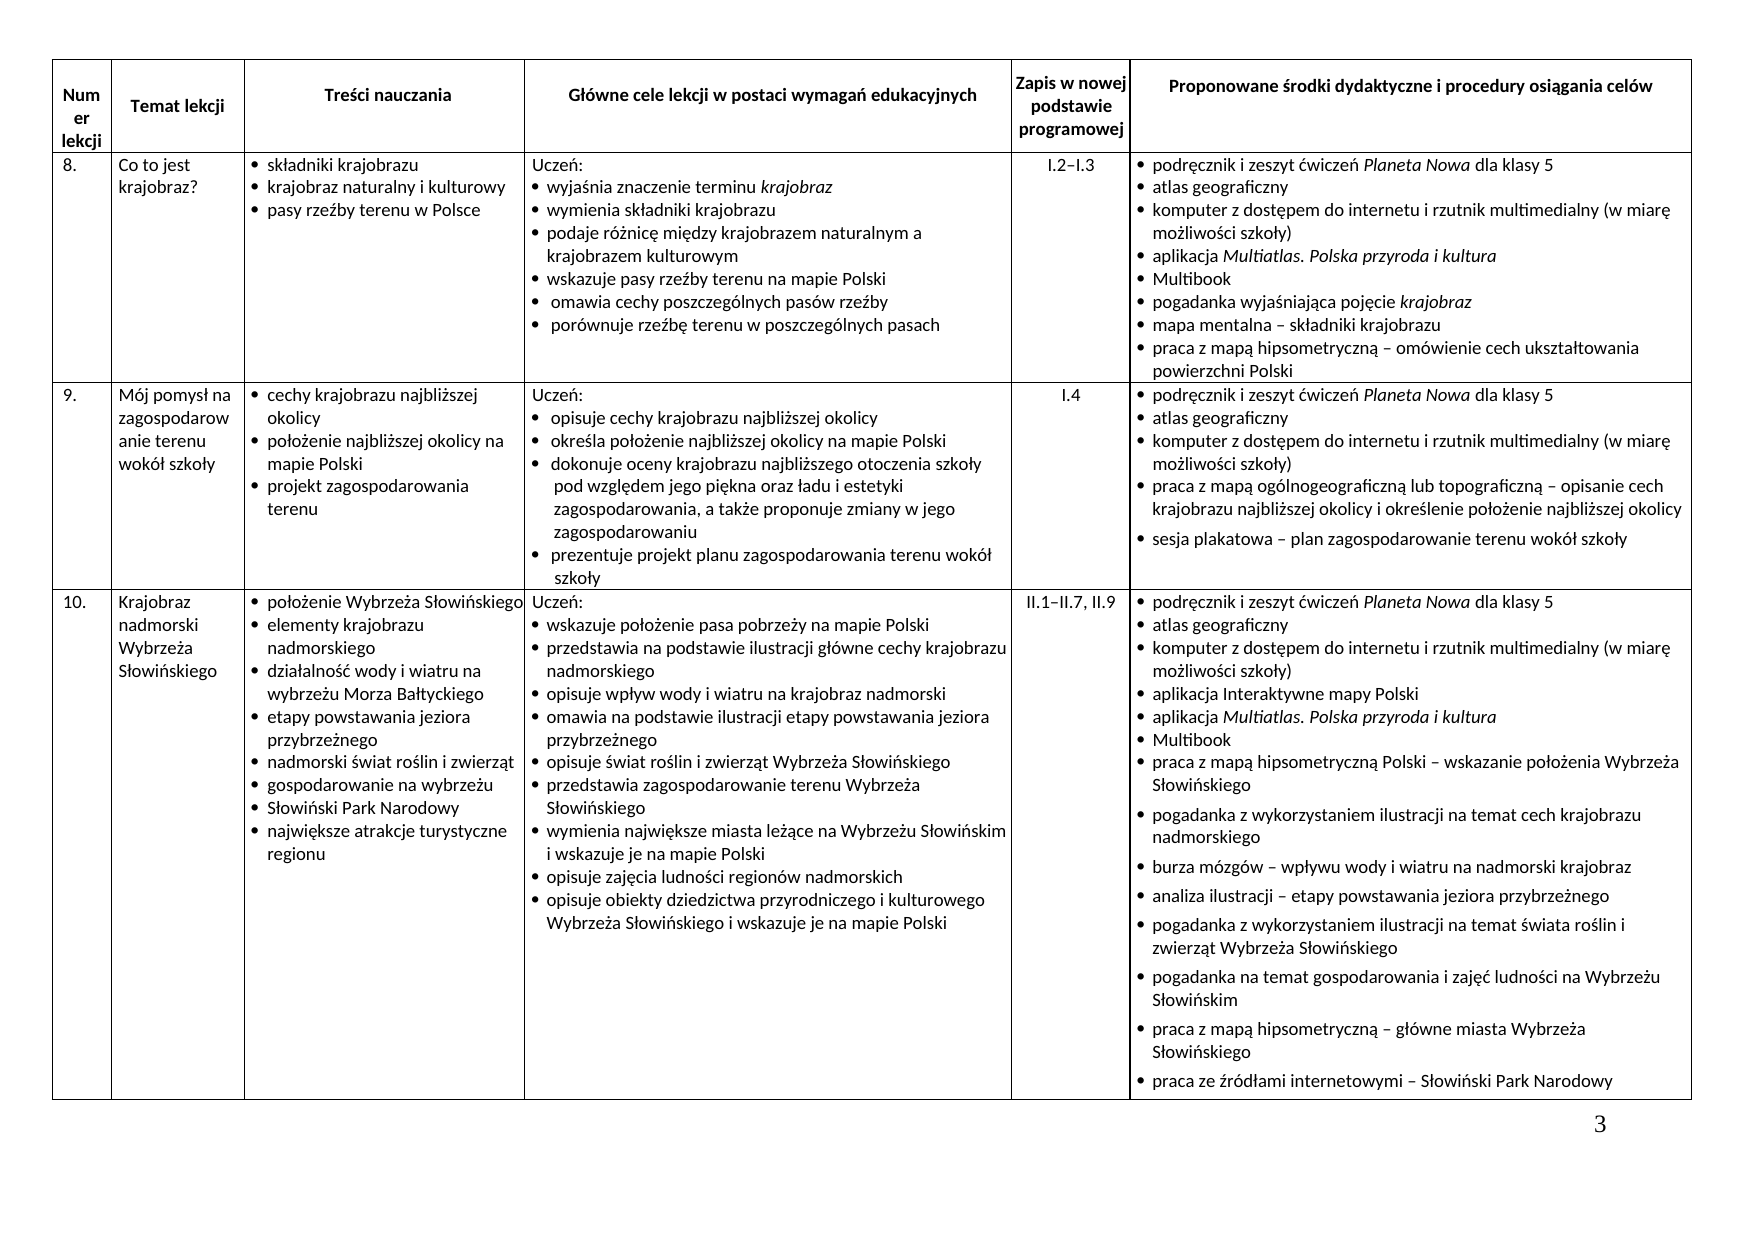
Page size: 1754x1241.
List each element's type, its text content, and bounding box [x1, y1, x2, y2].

table_header Proponowane środki dydaktyczne i procedury osiągania celów [1131, 60, 1691, 152]
table_header Numer lekcji [53, 60, 111, 152]
table_cell [53, 153, 111, 382]
table_cell podręcznik i zeszyt ćwiczeń Planeta Nowa dla klasy 5 atlas geograficzny komputer z dostępem do internetu i rzutnik multimedialny (w miarę możliwości szkoły) aplikacja Multiatlas. Polska przyroda i kultura Multibook pogadanka wyjaśniająca pojęcie krajobraz mapa mentalna – składniki krajobrazu praca z mapą hipsometryczną – omówienie cech ukształtowania powierzchni Polski [1131, 153, 1691, 382]
table_header Główne cele lekcji w postaci wymagań edukacyjnych [525, 60, 1011, 152]
table_cell II.1–II.7, II.9 [1012, 590, 1129, 1099]
table_cell I.2–I.3 [1012, 153, 1129, 382]
table_cell Uczeń: wyjaśnia znaczenie terminu krajobraz wymienia składniki krajobrazu podaje różnicę między krajobrazem naturalnym a krajobrazem kulturowym wskazuje pasy rzeźby terenu na mapie Polski omawia cechy poszczególnych pasów rzeźby porównuje rzeźbę terenu w poszczególnych pasach [525, 153, 1011, 382]
table_cell cechy krajobrazu najbliższej okolicy położenie najbliższej okolicy na mapie Polski projekt zagospodarowania terenu [245, 383, 524, 589]
table_cell Uczeń: opisuje cechy krajobrazu najbliższej okolicy określa położenie najbliższej okolicy na mapie Polski dokonuje oceny krajobrazu najbliższego otoczenia szkoły pod względem jego piękna oraz ładu i estetyki zagospodarowania, a także proponuje zmiany w jego zagospodarowaniu prezentuje projekt planu zagospodarowania terenu wokół szkoły [525, 383, 1011, 589]
table_cell Krajobraz nadmorski Wybrzeża Słowińskiego [112, 590, 244, 1099]
table_cell Uczeń: wskazuje położenie pasa pobrzeży na mapie Polski przedstawia na podstawie ilustracji główne cechy krajobrazu nadmorskiego opisuje wpływ wody i wiatru na krajobraz nadmorski omawia na podstawie ilustracji etapy powstawania jeziora przybrzeżnego opisuje świat roślin i zwierząt Wybrzeża Słowińskiego przedstawia zagospodarowanie terenu Wybrzeża Słowińskiego wymienia największe miasta leżące na Wybrzeżu Słowińskim i wskazuje je na mapie Polski opisuje zajęcia ludności regionów nadmorskich opisuje obiekty dziedzictwa przyrodniczego i kulturowego Wybrzeża Słowińskiego i wskazuje je na mapie Polski [525, 590, 1011, 1099]
table_header Zapis w nowej podstawie programowej [1012, 60, 1129, 152]
table_cell składniki krajobrazu krajobraz naturalny i kulturowy pasy rzeźby terenu w Polsce [245, 153, 524, 382]
table_cell położenie Wybrzeża Słowińskiego elementy krajobrazu nadmorskiego działalność wody i wiatru na wybrzeżu Morza Bałtyckiego etapy powstawania jeziora przybrzeżnego nadmorski świat roślin i zwierząt gospodarowanie na wybrzeżu Słowiński Park Narodowy największe atrakcje turystyczne regionu [245, 590, 524, 1099]
table_cell podręcznik i zeszyt ćwiczeń Planeta Nowa dla klasy 5 atlas geograficzny komputer z dostępem do internetu i rzutnik multimedialny (w miarę możliwości szkoły) praca z mapą ogólnogeograficzną lub topograficzną – opisanie cech krajobrazu najbliższej okolicy i określenie położenie najbliższej okolicy sesja plakatowa – plan zagospodarowanie terenu wokół szkoły [1131, 383, 1691, 589]
table_cell I.4 [1012, 383, 1129, 589]
table_cell Mój pomysł na zagospodarowanie terenu wokół szkoły [112, 383, 244, 589]
table_cell podręcznik i zeszyt ćwiczeń Planeta Nowa dla klasy 5 atlas geograficzny komputer z dostępem do internetu i rzutnik multimedialny (w miarę możliwości szkoły) aplikacja Interaktywne mapy Polski aplikacja Multiatlas. Polska przyroda i kultura Multibook praca z mapą hipsometryczną Polski – wskazanie położenia Wybrzeża Słowińskiego pogadanka z wykorzystaniem ilustracji na temat cech krajobrazu nadmorskiego burza mózgów – wpływu wody i wiatru na nadmorski krajobraz analiza ilustracji – etapy powstawania jeziora przybrzeżnego pogadanka z wykorzystaniem ilustracji na temat świata roślin i zwierząt Wybrzeża Słowińskiego pogadanka na temat gospodarowania i zajęć ludności na Wybrzeżu Słowińskim praca z mapą hipsometryczną – główne miasta Wybrzeża Słowińskiego praca ze źródłami internetowymi – Słowiński Park Narodowy [1131, 590, 1691, 1099]
table_cell [53, 383, 111, 589]
table_header Temat lekcji [112, 60, 244, 152]
table_header Treści nauczania [245, 60, 524, 152]
table_cell [53, 590, 111, 1099]
table_cell Co to jest krajobraz? [112, 153, 244, 382]
